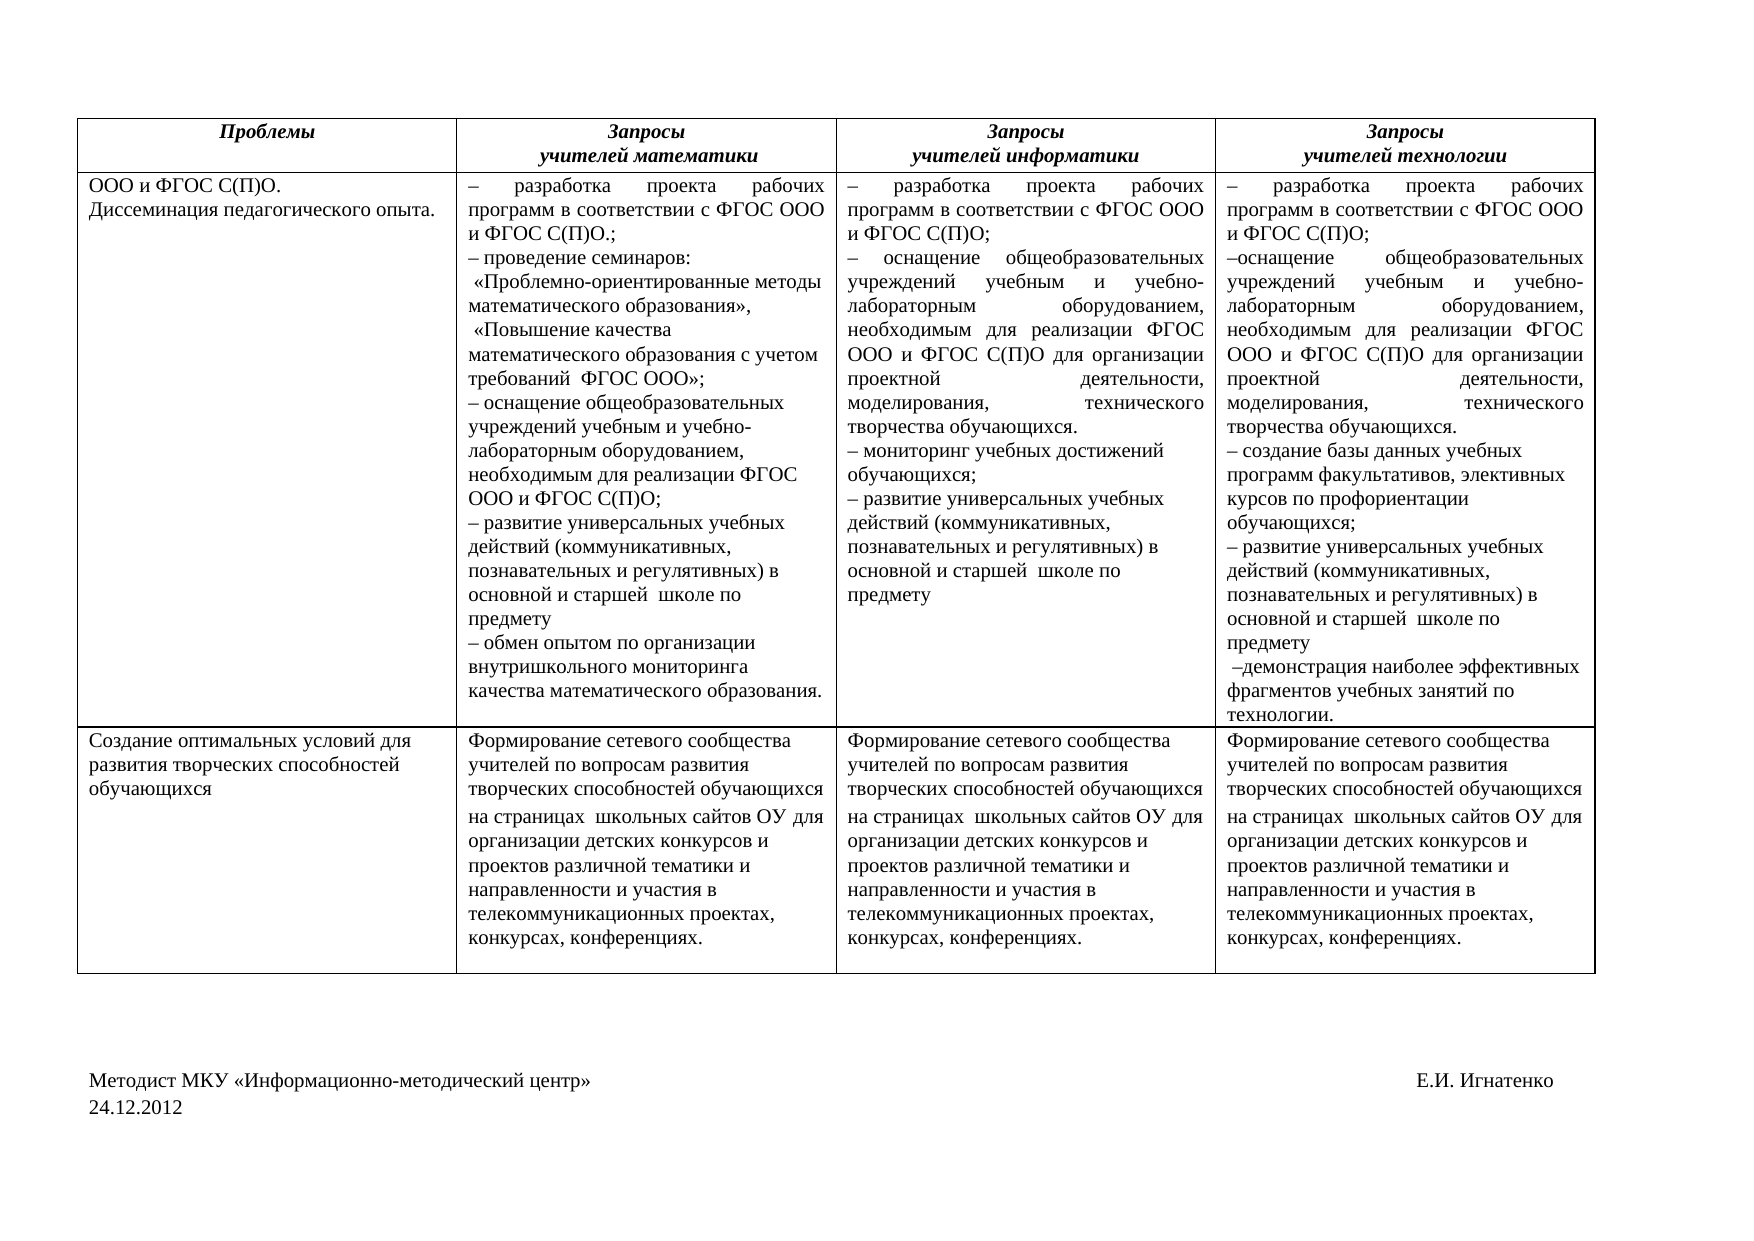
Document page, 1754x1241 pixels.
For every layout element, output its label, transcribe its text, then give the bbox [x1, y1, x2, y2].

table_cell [1216, 173, 1594, 726]
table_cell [837, 173, 1215, 726]
table_cell Формирование сетевого сообщества учителей по вопросам развития творческих способностей обучающихся на страницах школьных сайтов ОУ для организации детских конкурсов и проектов различной тематики и направленности и участия в телекоммуникационных проектах, конкурсах, конференциях. [1216, 728, 1594, 973]
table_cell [457, 173, 836, 726]
text 24.12.2012 [89, 1095, 1606, 1119]
text Методист МКУ «Информационно-методический центр» Е.И. Игнатенко [89, 1067, 1606, 1092]
table_header Проблемы [78, 119, 456, 172]
table_header Запросы учителей математики [457, 119, 836, 172]
table_header Запросы учителей информатики [837, 119, 1215, 172]
table_header Запросы учителей технологии [1216, 119, 1594, 172]
table_cell Формирование сетевого сообщества учителей по вопросам развития творческих способностей обучающихся на страницах школьных сайтов ОУ для организации детских конкурсов и проектов различной тематики и направленности и участия в телекоммуникационных проектах, конкурсах, конференциях. [837, 728, 1215, 973]
table_cell Формирование сетевого сообщества учителей по вопросам развития творческих способностей обучающихся на страницах школьных сайтов ОУ для организации детских конкурсов и проектов различной тематики и направленности и участия в телекоммуникационных проектах, конкурсах, конференциях. [457, 728, 836, 973]
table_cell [78, 173, 456, 726]
table_cell Создание оптимальных условий для развития творческих способностей обучающихся [78, 728, 456, 973]
